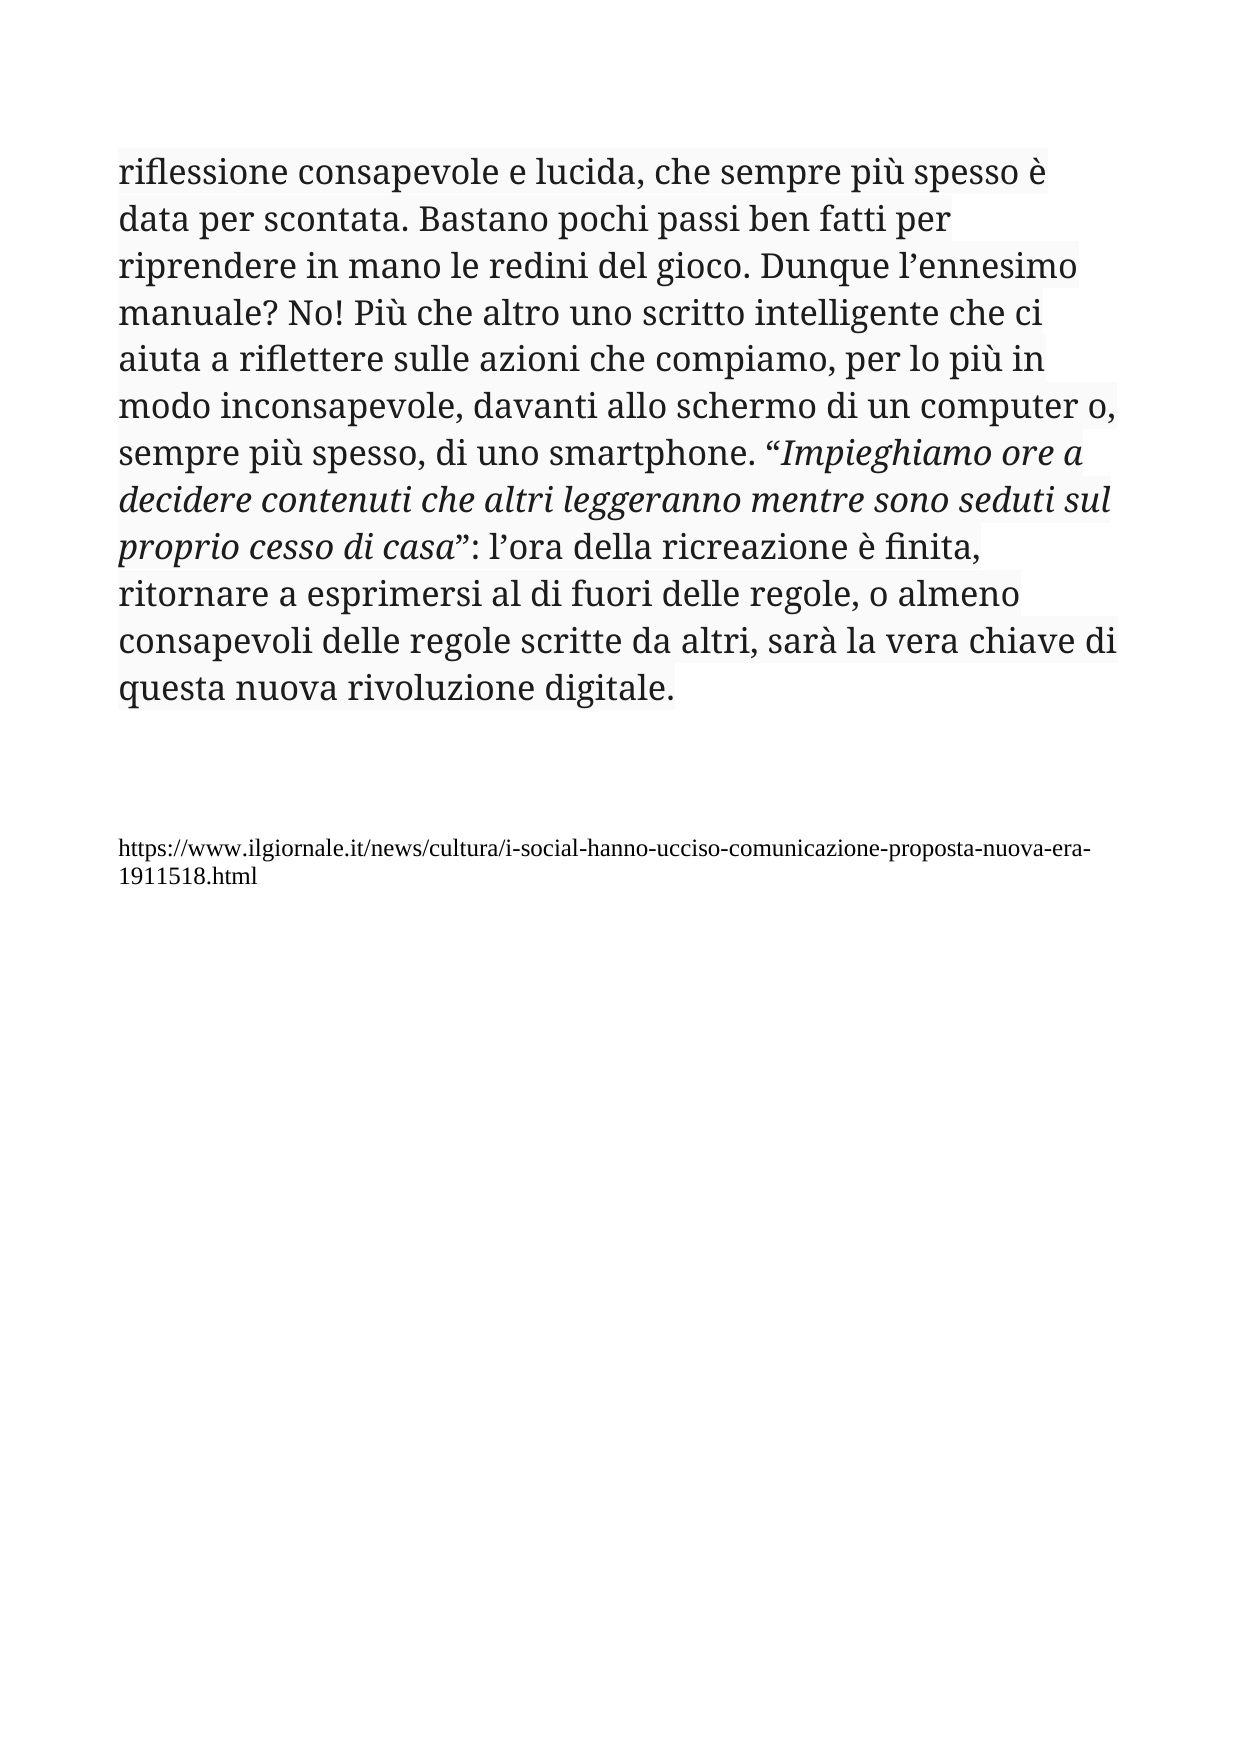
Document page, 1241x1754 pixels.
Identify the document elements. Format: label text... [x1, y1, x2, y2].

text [118, 148, 1122, 710]
text https://www.ilgiornale.it/news/cultura/i-social-hanno-ucciso-comunicazione-proposta-nuova-era-1911518.html [118, 833, 1122, 890]
